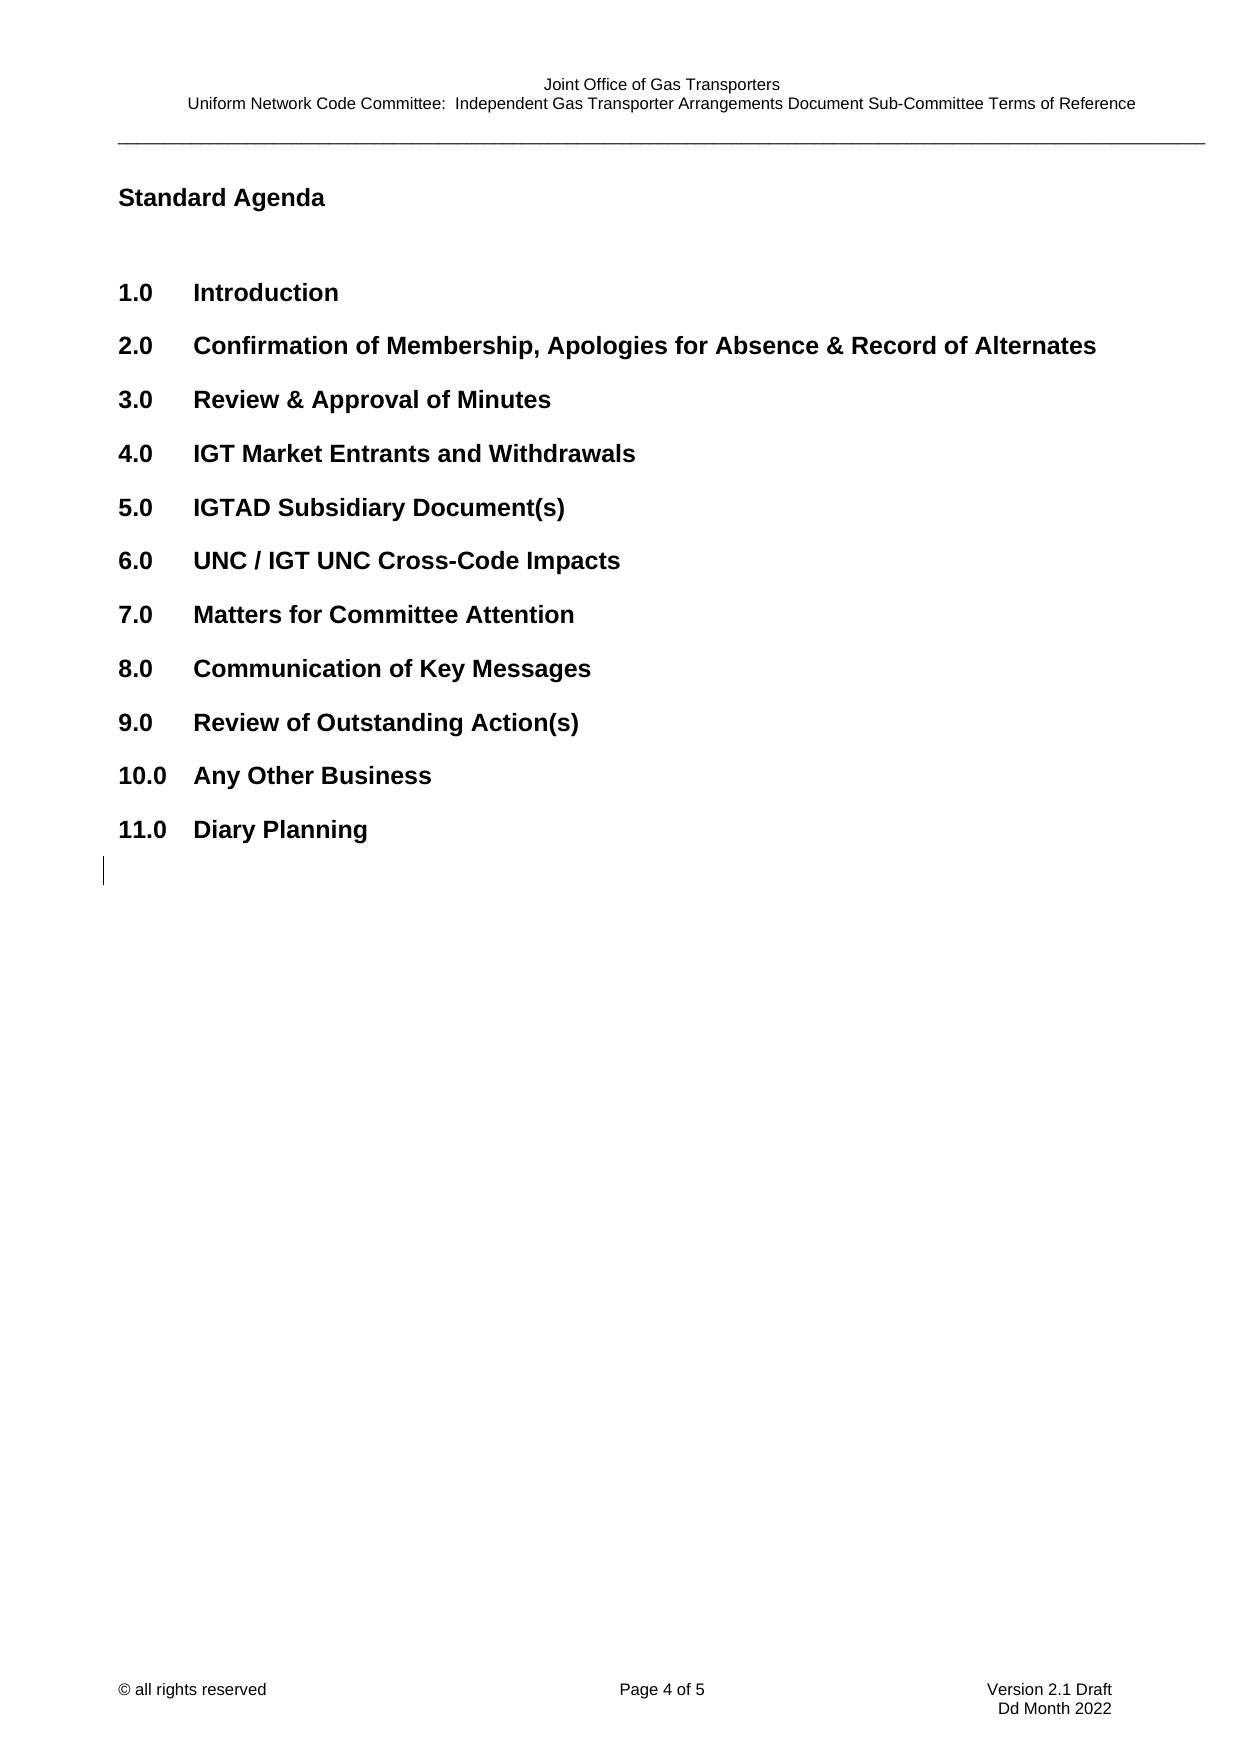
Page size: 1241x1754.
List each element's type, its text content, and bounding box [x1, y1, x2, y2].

list Communication of Key Messages [118, 654, 1092, 682]
list UNC / IGT UNC Cross-Code Impacts [118, 546, 1092, 575]
list Introduction [118, 277, 1092, 306]
list Confirmation of Membership, Apologies for Absence & Record of Alternates [118, 331, 1122, 360]
list Any Other Business [118, 761, 1092, 790]
list Diary Planning [118, 815, 1092, 844]
subtitle Standard Agenda [118, 182, 1092, 211]
list Matters for Committee Attention [118, 600, 1092, 629]
list IGTAD Subsidiary Document(s) [118, 492, 1092, 521]
list IGT Market Entrants and Withdrawals [118, 439, 1092, 467]
list Review & Approval of Minutes [118, 385, 1092, 414]
list Review of Outstanding Action(s) [118, 707, 1092, 736]
